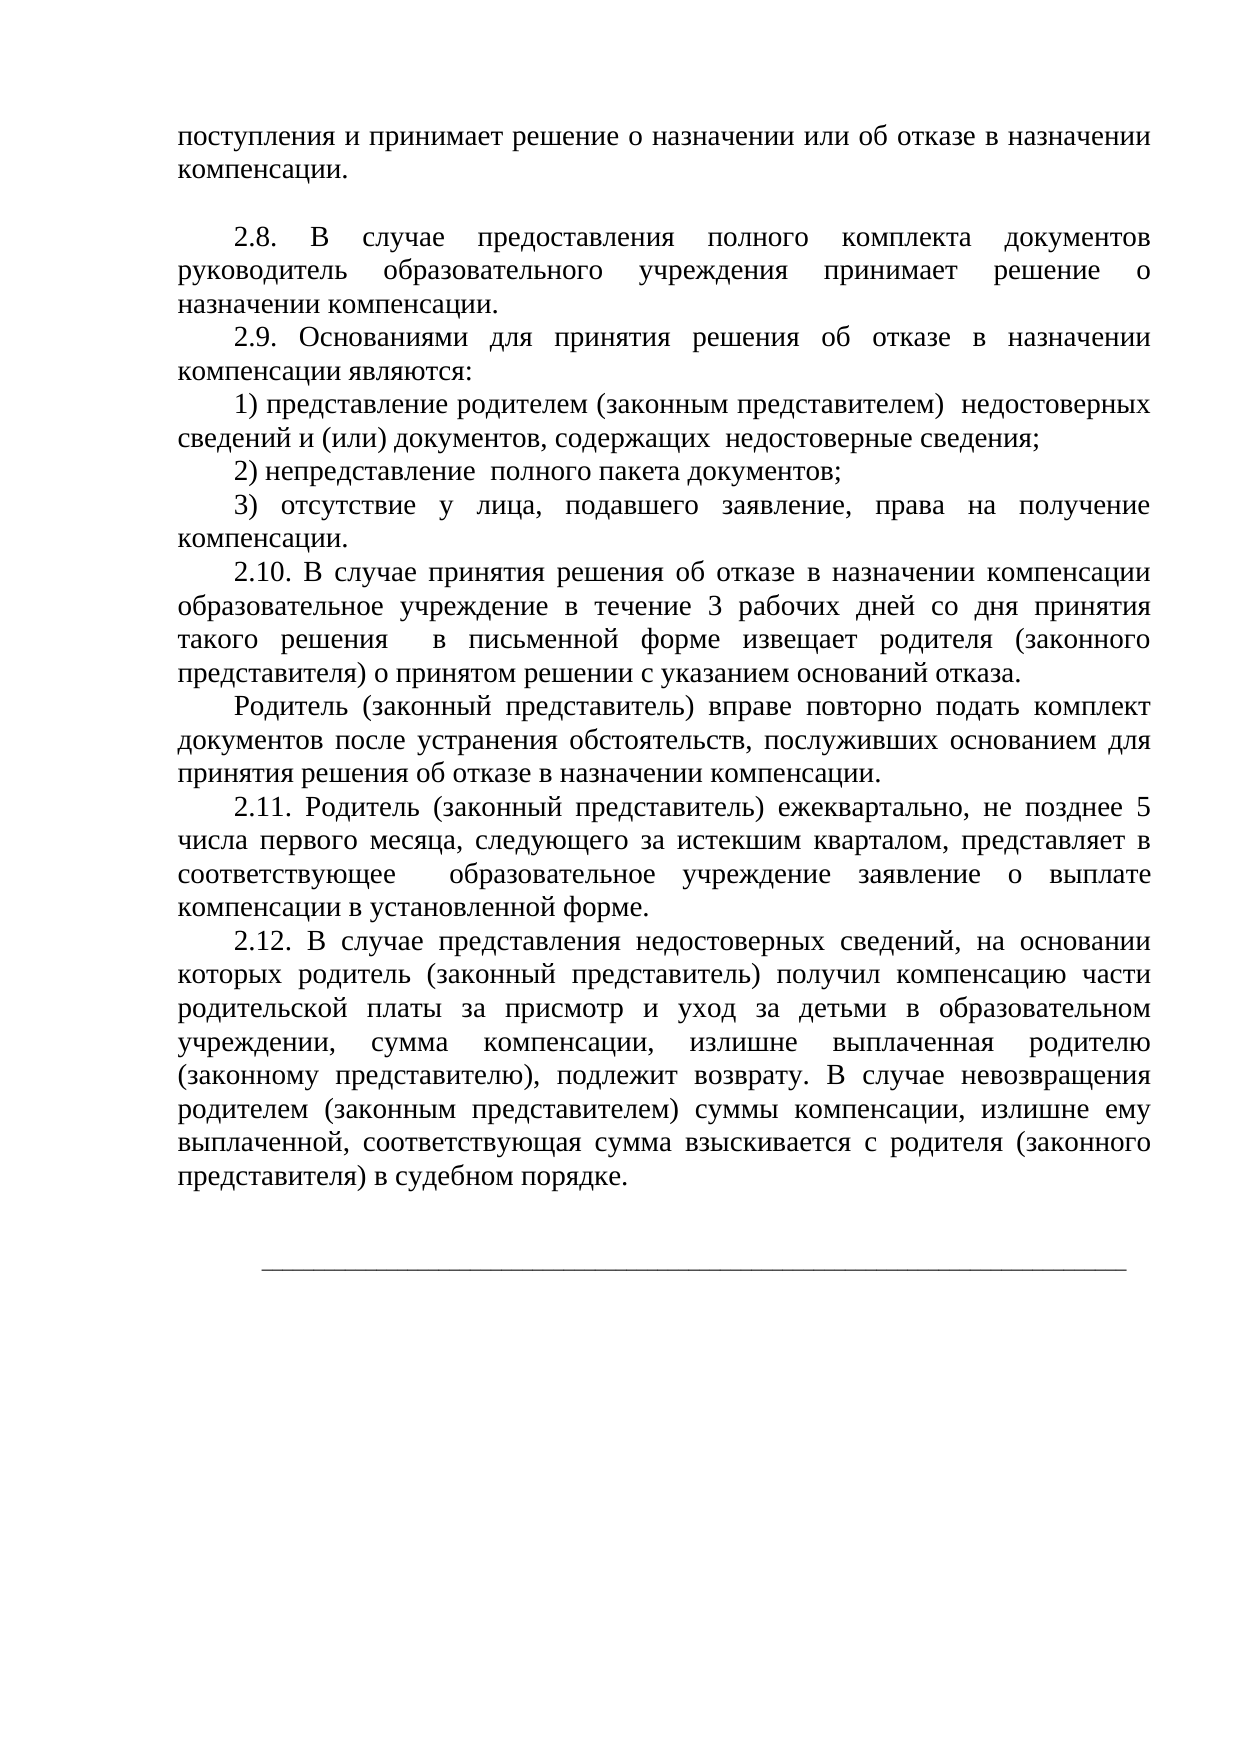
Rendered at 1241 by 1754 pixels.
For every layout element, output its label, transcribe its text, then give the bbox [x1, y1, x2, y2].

text 3) отсутствие у лица, подавшего заявление, права на получение компенсации. [177, 487, 1152, 554]
text 2.9. Основаниями для принятия решения об отказе в назначении компенсации являются: [177, 319, 1152, 386]
text 2.10. В случае принятия решения об отказе в назначении компенсации образовательное учреждение в течение 3 рабочих дней со дня принятия такого решения в письменной форме извещает родителя (законного представителя) о принятом решении с указанием оснований отказа. [177, 554, 1152, 688]
text 2.8. В случае предоставления полного комплекта документов руководитель образовательного учреждения принимает решение о назначении компенсации. [177, 219, 1152, 319]
text Родитель (законный представитель) вправе повторно подать комплект документов после устранения обстоятельств, послуживших основанием для принятия решения об отказе в назначении компенсации. [177, 688, 1152, 789]
text 1) представление родителем (законным представителем) недостоверных сведений и (или) документов, содержащих недостоверные сведения; [177, 386, 1152, 453]
text 2) непредставление полного пакета документов; [177, 453, 1152, 487]
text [177, 118, 1152, 185]
text 2.11. Родитель (законный представитель) ежеквартально, не позднее 5 числа первого месяца, следующего за истекшим кварталом, представляет в соответствующее образовательное учреждение заявление о выплате компенсации в установленной форме. [177, 789, 1152, 923]
text ___________________________________________________________________________________ [177, 1249, 1152, 1273]
text 2.12. В случае представления недостоверных сведений, на основании которых родитель (законный представитель) получил компенсацию части родительской платы за присмотр и уход за детьми в образовательном учреждении, сумма компенсации, излишне выплаченная родителю (законному представителю), подлежит возврату. В случае невозвращения родителем (законным представителем) суммы компенсации, излишне ему выплаченной, соответствующая сумма взыскивается с родителя (законного представителя) в судебном порядке. [177, 923, 1152, 1191]
